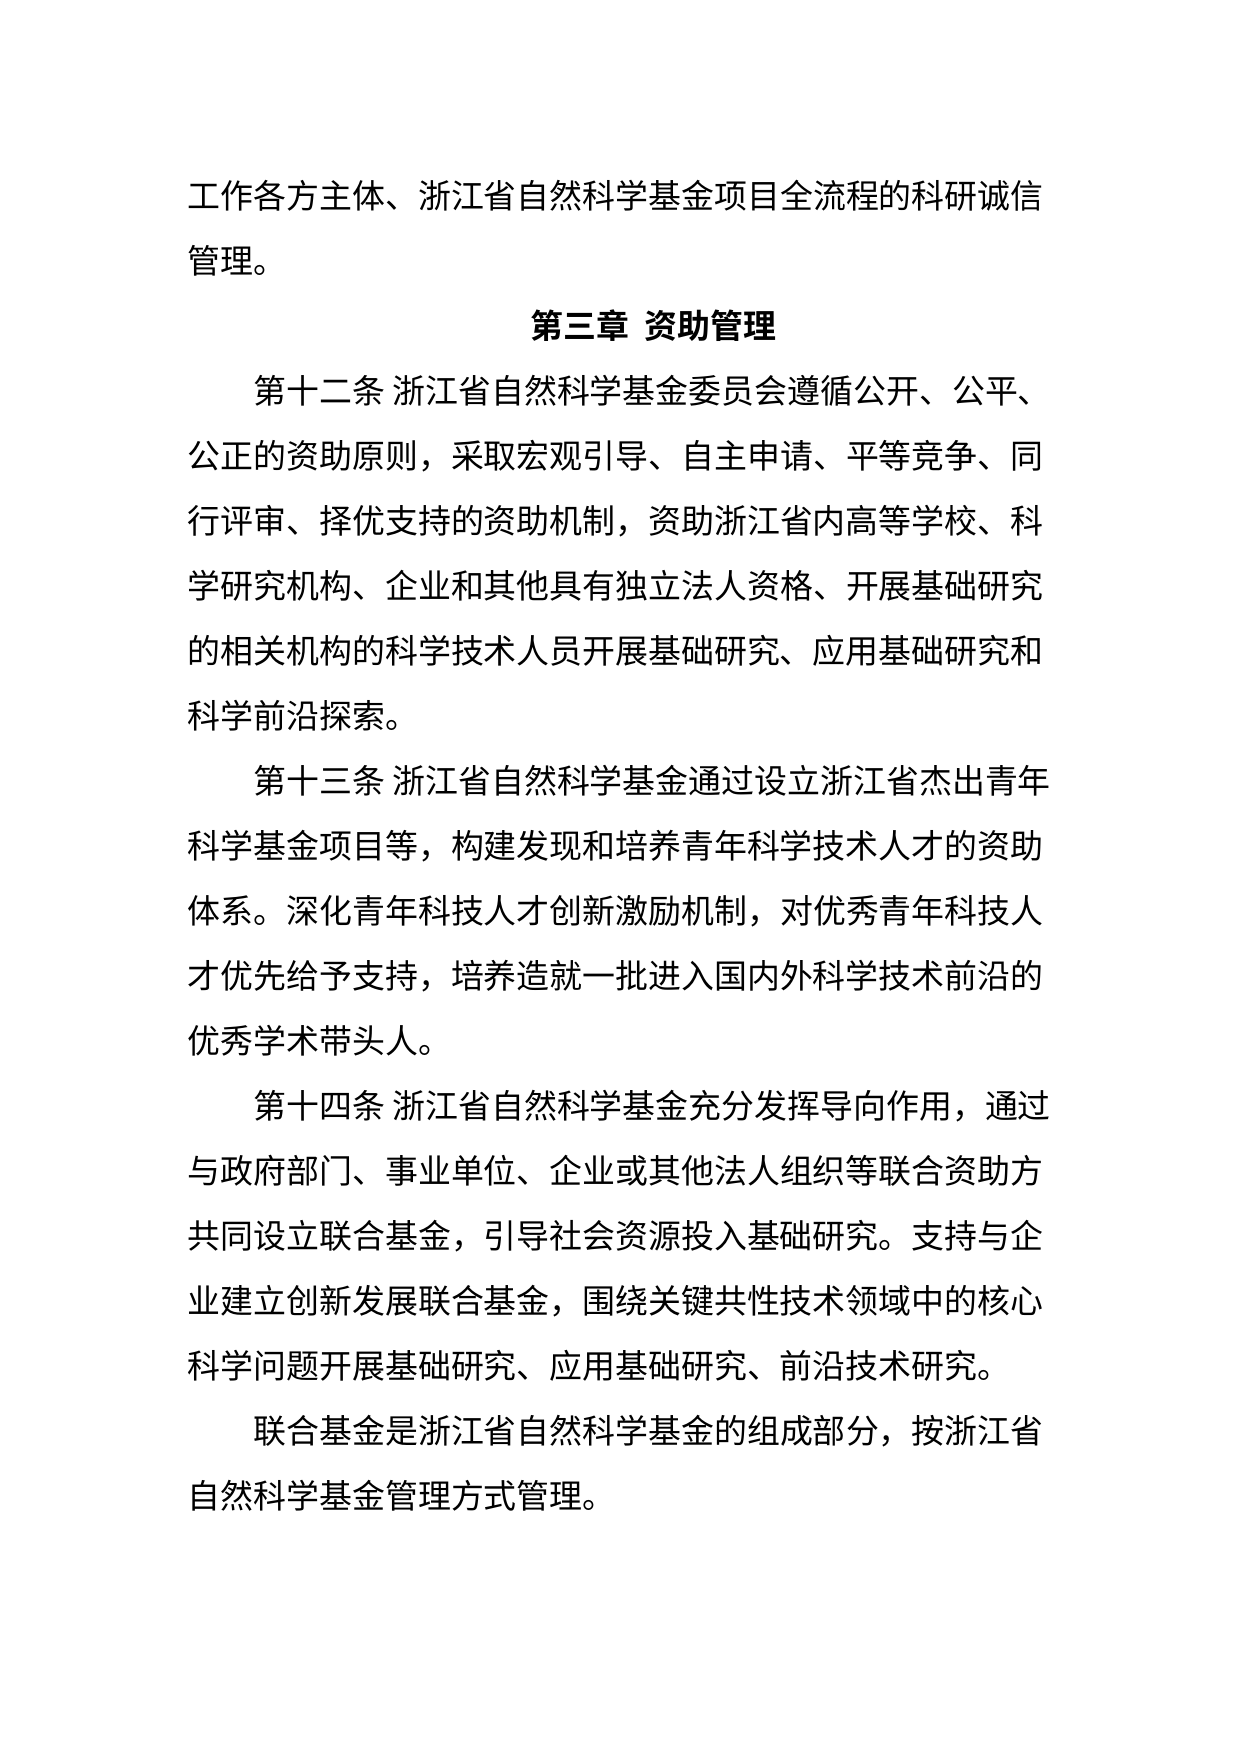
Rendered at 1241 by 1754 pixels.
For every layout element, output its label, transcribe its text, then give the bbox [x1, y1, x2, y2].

text 第十二条 浙江省自然科学基金委员会遵循公开、公平、公正的资助原则，采取宏观引导、自主申请、平等竞争、同行评审、择优支持的资助机制，资助浙江省内高等学校、科学研究机构、企业和其他具有独立法人资格、开展基础研究的相关机构的科学技术人员开展基础研究、应用基础研究和科学前沿探索。 [187, 357, 1053, 747]
text 联合基金是浙江省自然科学基金的组成部分，按浙江省自然科学基金管理方式管理。 [187, 1397, 1053, 1527]
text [187, 162, 1053, 292]
text 第三章 资助管理 [187, 292, 1053, 357]
text 第十四条 浙江省自然科学基金充分发挥导向作用，通过与政府部门、事业单位、企业或其他法人组织等联合资助方共同设立联合基金，引导社会资源投入基础研究。支持与企业建立创新发展联合基金，围绕关键共性技术领域中的核心科学问题开展基础研究、应用基础研究、前沿技术研究。 [187, 1072, 1053, 1397]
text 第十三条 浙江省自然科学基金通过设立浙江省杰出青年科学基金项目等，构建发现和培养青年科学技术人才的资助体系。深化青年科技人才创新激励机制，对优秀青年科技人才优先给予支持，培养造就一批进入国内外科学技术前沿的优秀学术带头人。 [187, 747, 1053, 1072]
